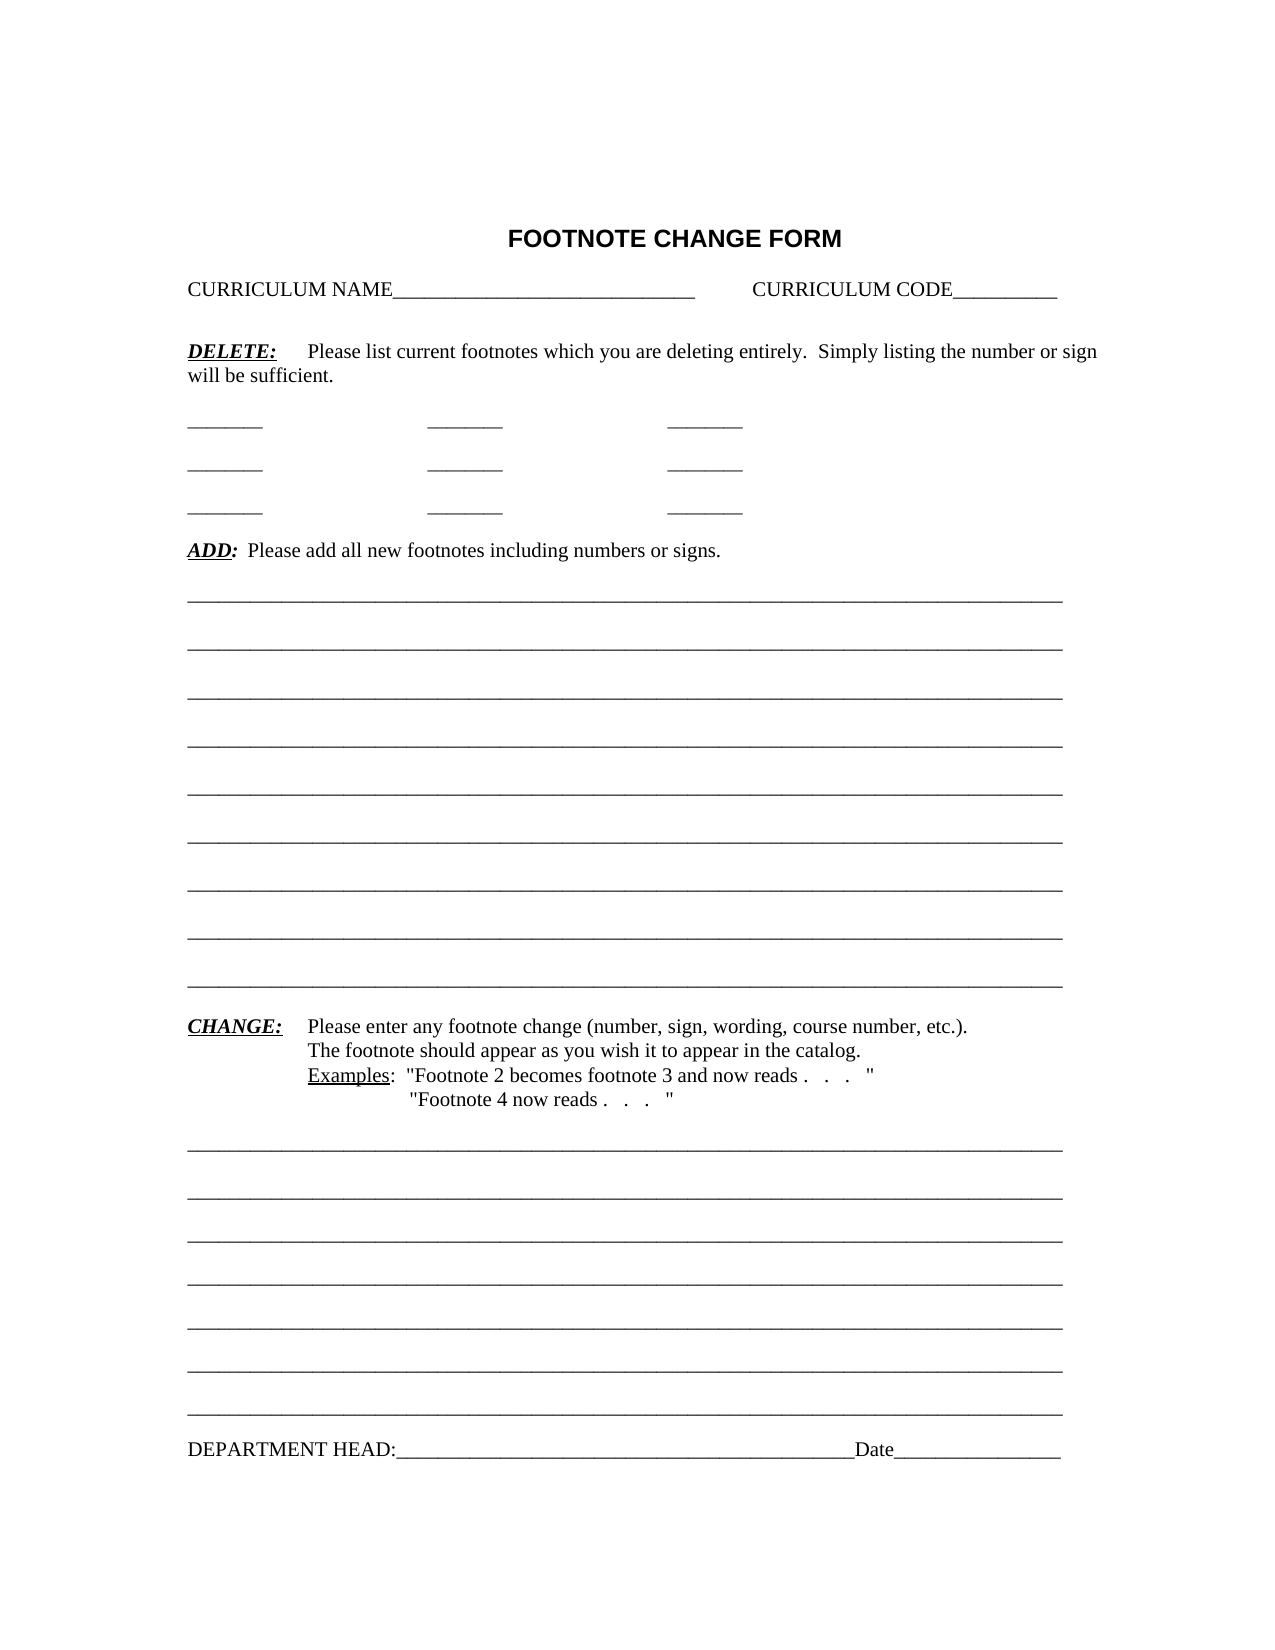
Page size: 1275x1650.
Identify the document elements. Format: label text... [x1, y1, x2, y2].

text ____________________________________________________________________________________ [187, 629, 1162, 653]
text DELETE: Please list current footnotes which you are deleting entirely. Simply listing the number or sign [187, 339, 1162, 363]
text ____________________________________________________________________________________ [187, 1221, 1162, 1245]
text ____________________________________________________________________________________ [187, 1178, 1162, 1202]
text ________ ________ ________ [187, 452, 1162, 473]
text DEPARTMENT HEAD:____________________________________________Date________________ [187, 1437, 1162, 1461]
text ________ ________ ________ [187, 409, 1162, 430]
text will be sufficient. [187, 363, 1162, 387]
text ________ ________ ________ [187, 495, 1162, 516]
text ____________________________________________________________________________________ [187, 677, 1162, 702]
text ____________________________________________________________________________________ [187, 1264, 1162, 1288]
text ____________________________________________________________________________________ [187, 918, 1162, 942]
text CURRICULUM NAME_____________________________ CURRICULUM CODE__________ [187, 277, 1162, 301]
subtitle FOOTNOTE CHANGE FORM [187, 224, 1162, 252]
text ____________________________________________________________________________________ [187, 1130, 1162, 1154]
text ____________________________________________________________________________________ [187, 774, 1162, 798]
text ____________________________________________________________________________________ [187, 581, 1162, 605]
text ____________________________________________________________________________________ [187, 1351, 1162, 1375]
text Examples: "Footnote 2 becomes footnote 3 and now reads . . . " [187, 1062, 1162, 1087]
text "Footnote 4 now reads . . . " [187, 1087, 1162, 1111]
text ____________________________________________________________________________________ [187, 1308, 1162, 1332]
text CHANGE: Please enter any footnote change (number, sign, wording, course number, etc.). [187, 1014, 1162, 1038]
text ____________________________________________________________________________________ [187, 822, 1162, 846]
text ____________________________________________________________________________________ [187, 1394, 1162, 1418]
text ____________________________________________________________________________________ [187, 966, 1162, 990]
text The footnote should appear as you wish it to appear in the catalog. [187, 1038, 1162, 1062]
text ____________________________________________________________________________________ [187, 870, 1162, 894]
text ____________________________________________________________________________________ [187, 726, 1162, 750]
text ADD: Please add all new footnotes including numbers or signs. [187, 538, 1162, 562]
